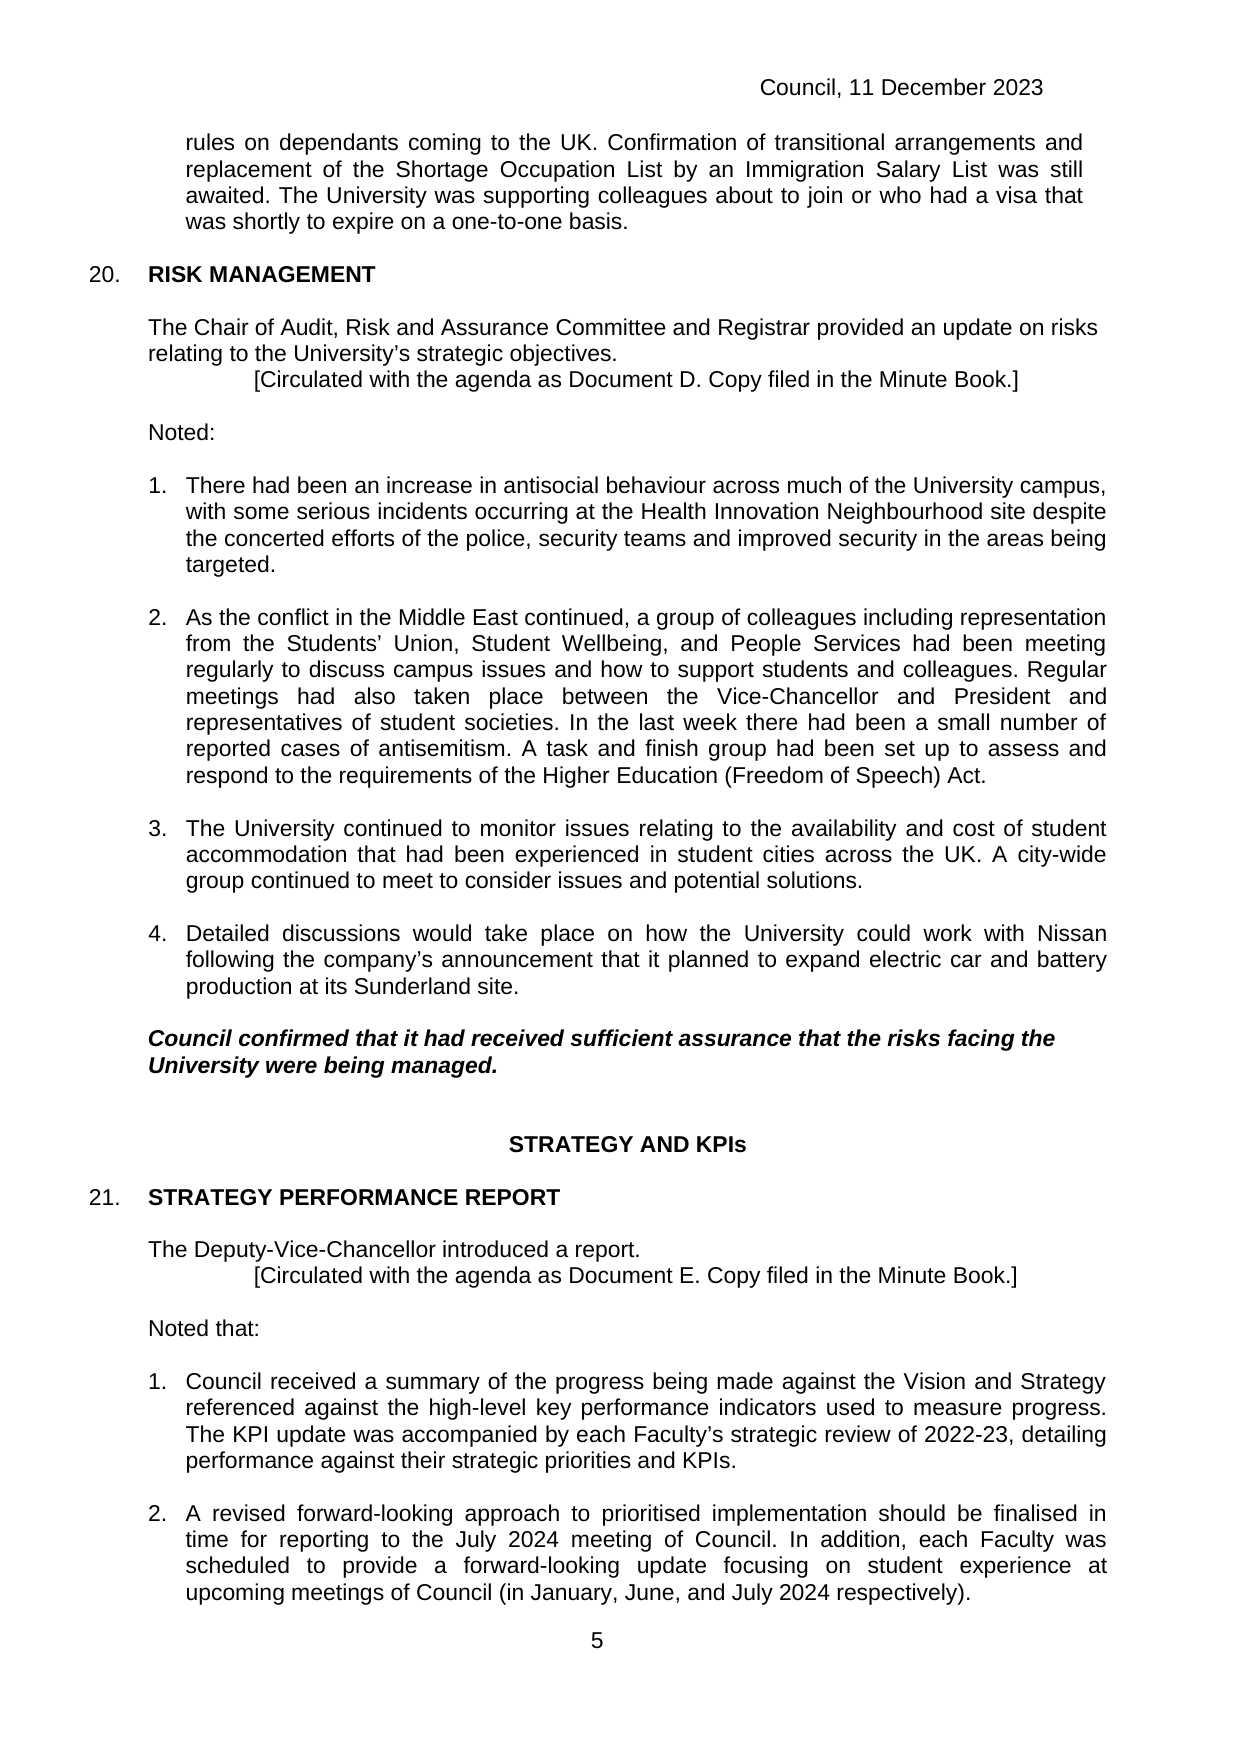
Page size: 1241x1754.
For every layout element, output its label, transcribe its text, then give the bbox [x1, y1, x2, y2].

text Noted: [89, 419, 1107, 446]
list As the conflict in the Middle East continued, a group of colleagues including representation from the Students’ Union, Student Wellbeing, and People Services had been meeting regularly to discuss campus issues and how to support students and colleagues. Regular meetings had also taken place between the Vice-Chancellor and President and representatives of student societies. In the last week there had been a small number of reported cases of antisemitism. A task and finish group had been set up to assess and respond to the requirements of the Higher Education (Freedom of Speech) Act. [148, 604, 1107, 788]
list Detailed discussions would take place on how the University could work with Nissan following the company’s announcement that it planned to expand electric car and battery production at its Sunderland site. [148, 920, 1107, 999]
text 21. STRATEGY PERFORMANCE REPORT [89, 1183, 1107, 1210]
list The University continued to monitor issues relating to the availability and cost of student accommodation that had been experienced in student cities across the UK. A city-wide group continued to meet to consider issues and potential solutions. [148, 814, 1107, 893]
text Noted that: [148, 1315, 1107, 1342]
text 20. RISK MANAGEMENT [89, 261, 1107, 287]
list Council received a summary of the progress being made against the Vision and Strategy referenced against the high-level key performance indicators used to measure progress. The KPI update was accompanied by each Faculty’s strategic review of 2022-23, detailing performance against their strategic priorities and KPIs. [148, 1368, 1107, 1473]
text The Deputy-Vice-Chancellor introduced a report. [148, 1236, 1107, 1262]
text Council confirmed that it had received sufficient assurance that the risks facing the University were being managed. [148, 1025, 1107, 1078]
text The Chair of Audit, Risk and Assurance Committee and Registrar provided an update on risks relating to the University’s strategic objectives. [89, 314, 1107, 366]
text [Circulated with the agenda as Document D. Copy filed in the Minute Book.] [89, 366, 1107, 393]
text [Circulated with the agenda as Document E. Copy filed in the Minute Book.] [148, 1262, 1107, 1289]
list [185, 129, 1084, 235]
list There had been an increase in antisocial behaviour across much of the University campus, with some serious incidents occurring at the Health Innovation Neighbourhood site despite the concerted efforts of the police, security teams and improved security in the areas being targeted. [148, 472, 1107, 577]
list A revised forward-looking approach to prioritised implementation should be finalised in time for reporting to the July 2024 meeting of Council. In addition, each Faculty was scheduled to provide a forward-looking update focusing on student experience at upcoming meetings of Council (in January, June, and July 2024 respectively). [148, 1500, 1107, 1605]
text STRATEGY AND KPIs [148, 1131, 1107, 1157]
